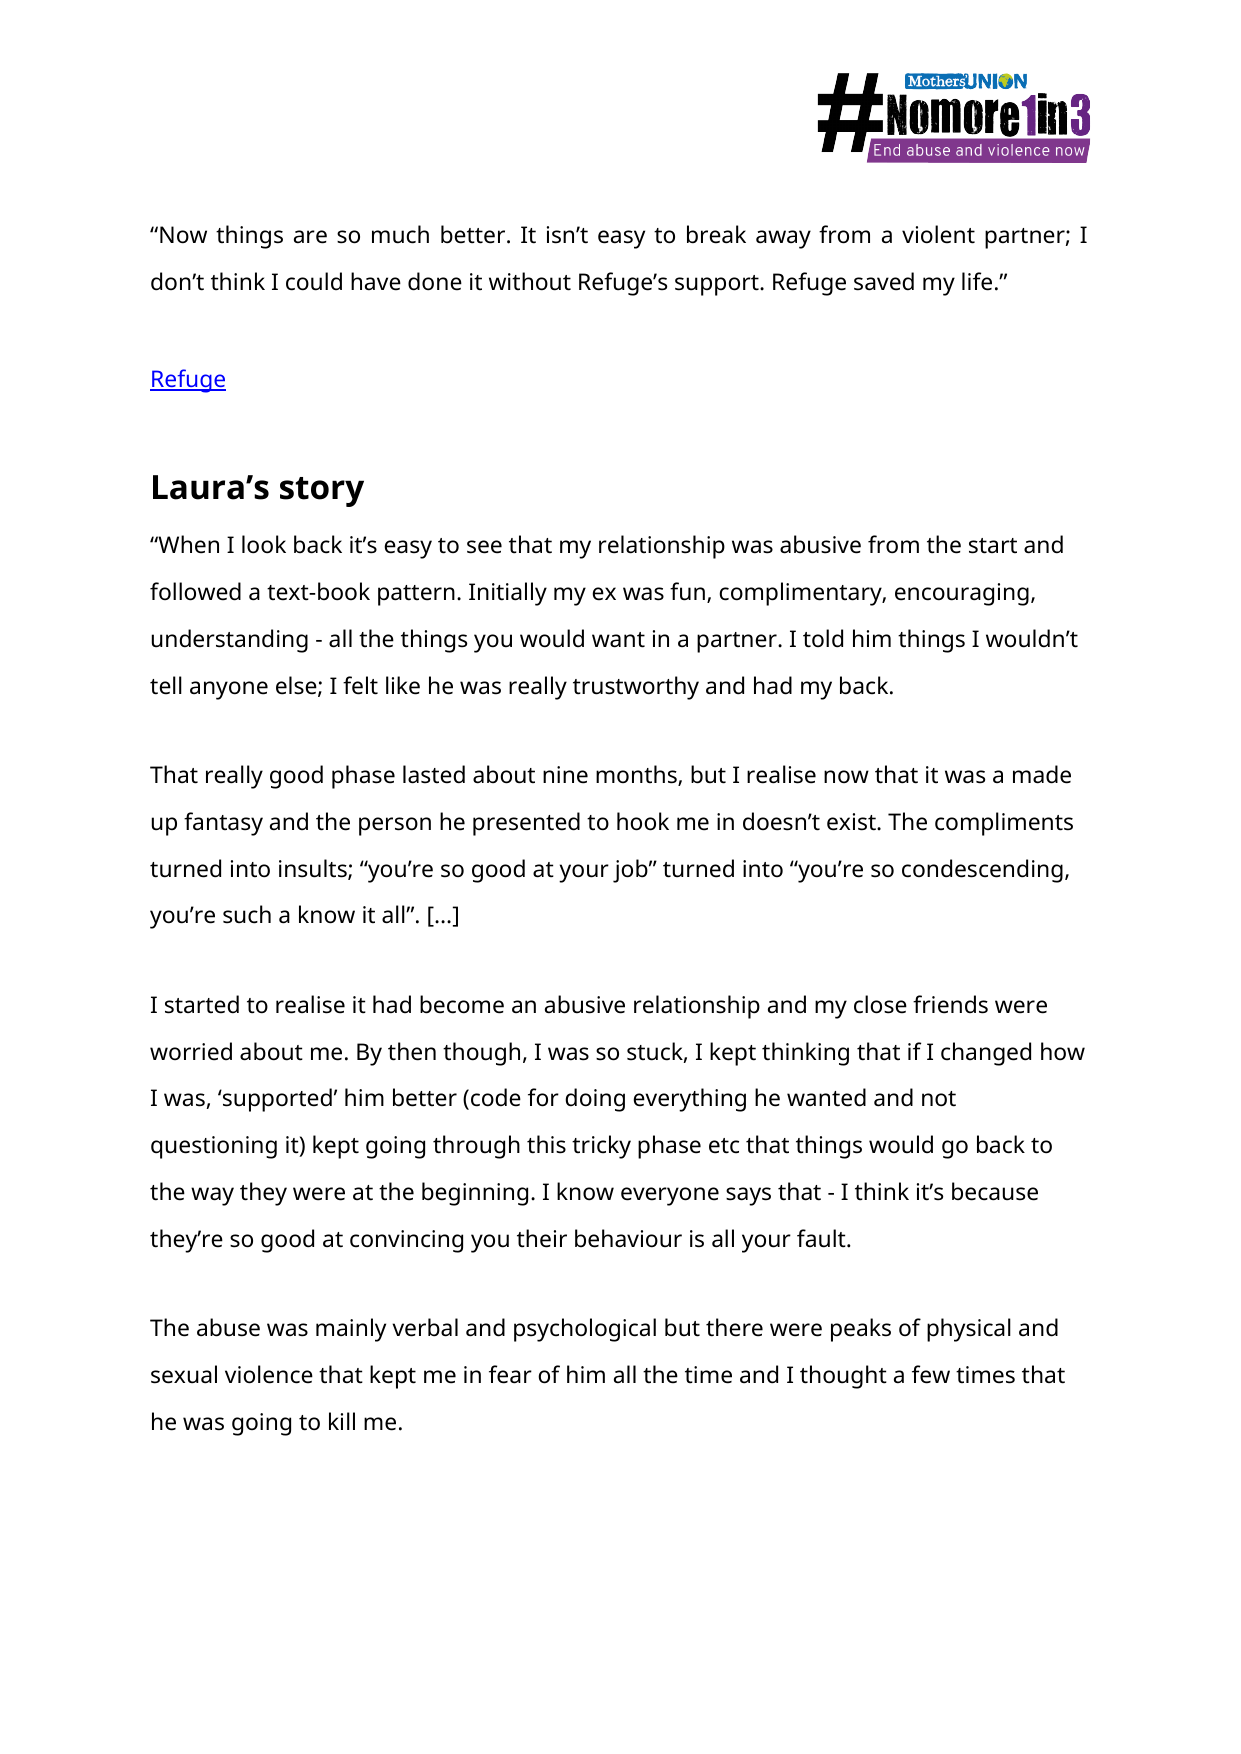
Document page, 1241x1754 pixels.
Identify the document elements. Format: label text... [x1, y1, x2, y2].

picture [817, 73, 1091, 163]
text “Now things are so much better. It isn’t easy to break away from a violent partner; I don’t think I could have done it without Refuge’s support. Refuge saved my life.” [150, 218, 1090, 297]
text Refuge [150, 363, 1090, 394]
text I started to realise it had become an abusive relationship and my close friends were worried about me. By then though, I was so stuck, I kept thinking that if I changed how I was, ‘supported’ him better (code for doing everything he wanted and not questioning it) kept going through this tricky phase etc that things would go back to the way they were at the beginning. I know everyone says that - I think it’s because they’re so good at convincing you their behaviour is all your fault. [150, 988, 1090, 1254]
text The abuse was mainly verbal and psychological but there were peaks of physical and sexual violence that kept me in fear of him all the time and I thought a few times that he was going to kill me. [150, 1312, 1090, 1437]
text Laura’s story [150, 463, 1090, 509]
text That really good phase lasted about nine months, but I realise now that it was a made up fantasy and the person he presented to hook me in doesn’t exist. The compliments turned into insults; “you’re so good at your job” turned into “you’re so condescending, you’re such a know it all”. […] [150, 759, 1090, 931]
text “When I look back it’s easy to see that my relationship was abusive from the start and followed a text-book pattern. Initially my ex was fun, complimentary, encouraging, understanding - all the things you would want in a partner. I told him things I wouldn’t tell anyone else; I felt like he was really trustworthy and had my back. [150, 529, 1090, 701]
